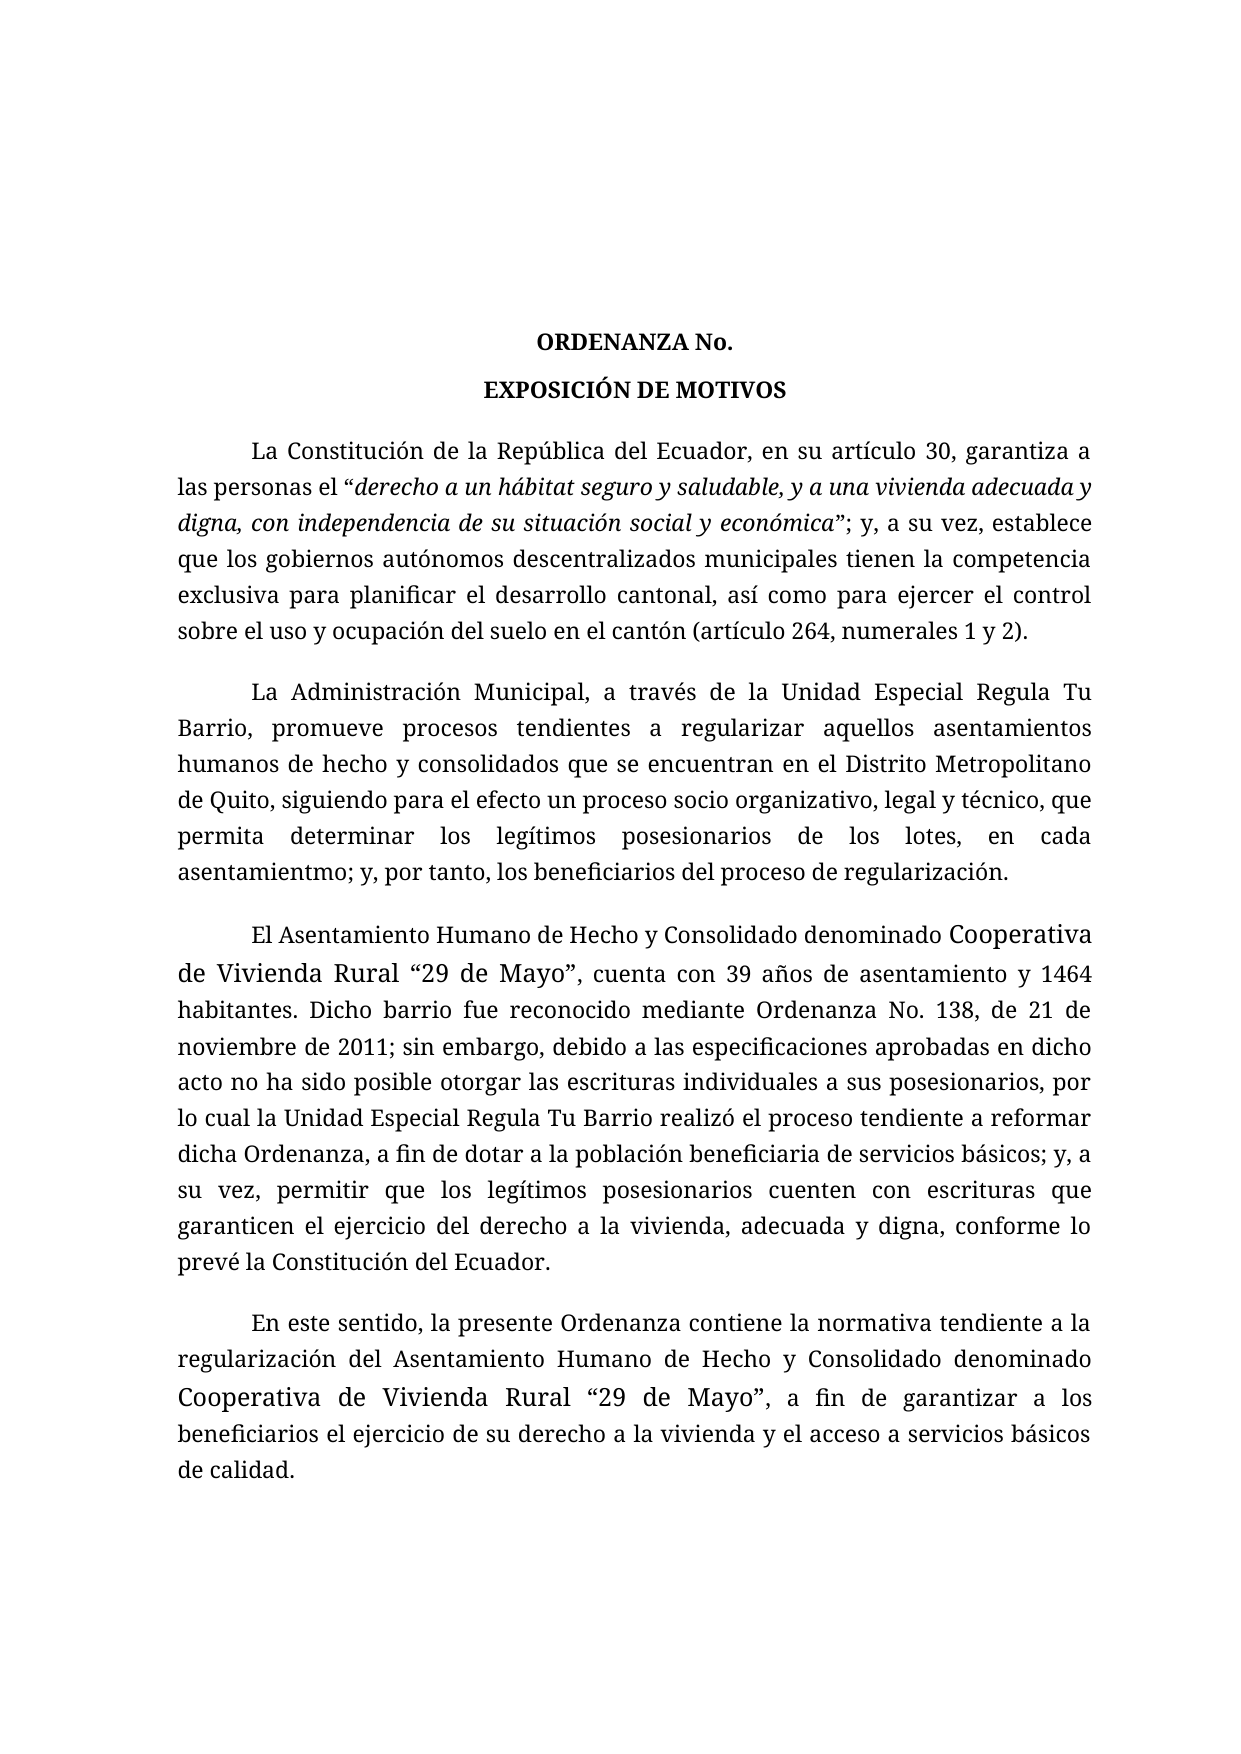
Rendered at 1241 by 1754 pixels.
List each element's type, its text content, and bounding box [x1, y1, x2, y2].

title EXPOSICIÓN DE MOTIVOS [177, 374, 1093, 406]
title El Asentamiento Humano de Hecho y Consolidado denominado Cooperativa de Vivienda Rural “29 de Mayo”, cuenta con 39 años de asentamiento y 1464 habitantes. Dicho barrio fue reconocido mediante Ordenanza No. 138, de 21 de noviembre de 2011; sin embargo, debido a las especificaciones aprobadas en dicho acto no ha sido posible otorgar las escrituras individuales a sus posesionarios, por lo cual la Unidad Especial Regula Tu Barrio realizó el proceso tendiente a reformar dicha Ordenanza, a fin de dotar a la población beneficiaria de servicios básicos; y, a su vez, permitir que los legítimos posesionarios cuenten con escrituras que garanticen el ejercicio del derecho a la vivienda, adecuada y digna, conforme lo prevé la Constitución del Ecuador. [177, 917, 1093, 1277]
title La Constitución de la República del Ecuador, en su artículo 30, garantiza a las personas el “derecho a un hábitat seguro y saludable, y a una vivienda adecuada y digna, con independencia de su situación social y económica”; y, a su vez, establece que los gobiernos autónomos descentralizados municipales tienen la competencia exclusiva para planificar el desarrollo cantonal, así como para ejercer el control sobre el uso y ocupación del suelo en el cantón (artículo 264, numerales 1 y 2). [177, 435, 1093, 646]
title La Administración Municipal, a través de la Unidad Especial Regula Tu Barrio, promueve procesos tendientes a regularizar aquellos asentamientos humanos de hecho y consolidados que se encuentran en el Distrito Metropolitano de Quito, siguiendo para el efecto un proceso socio organizativo, legal y técnico, que permita determinar los legítimos posesionarios de los lotes, en cada asentamientmo; y, por tanto, los beneficiarios del proceso de regularización. [177, 676, 1093, 887]
title En este sentido, la presente Ordenanza contiene la normativa tendiente a la regularización del Asentamiento Humano de Hecho y Consolidado denominado Cooperativa de Vivienda Rural “29 de Mayo”, a fin de garantizar a los beneficiarios el ejercicio de su derecho a la vivienda y el acceso a servicios básicos de calidad. [177, 1307, 1093, 1485]
